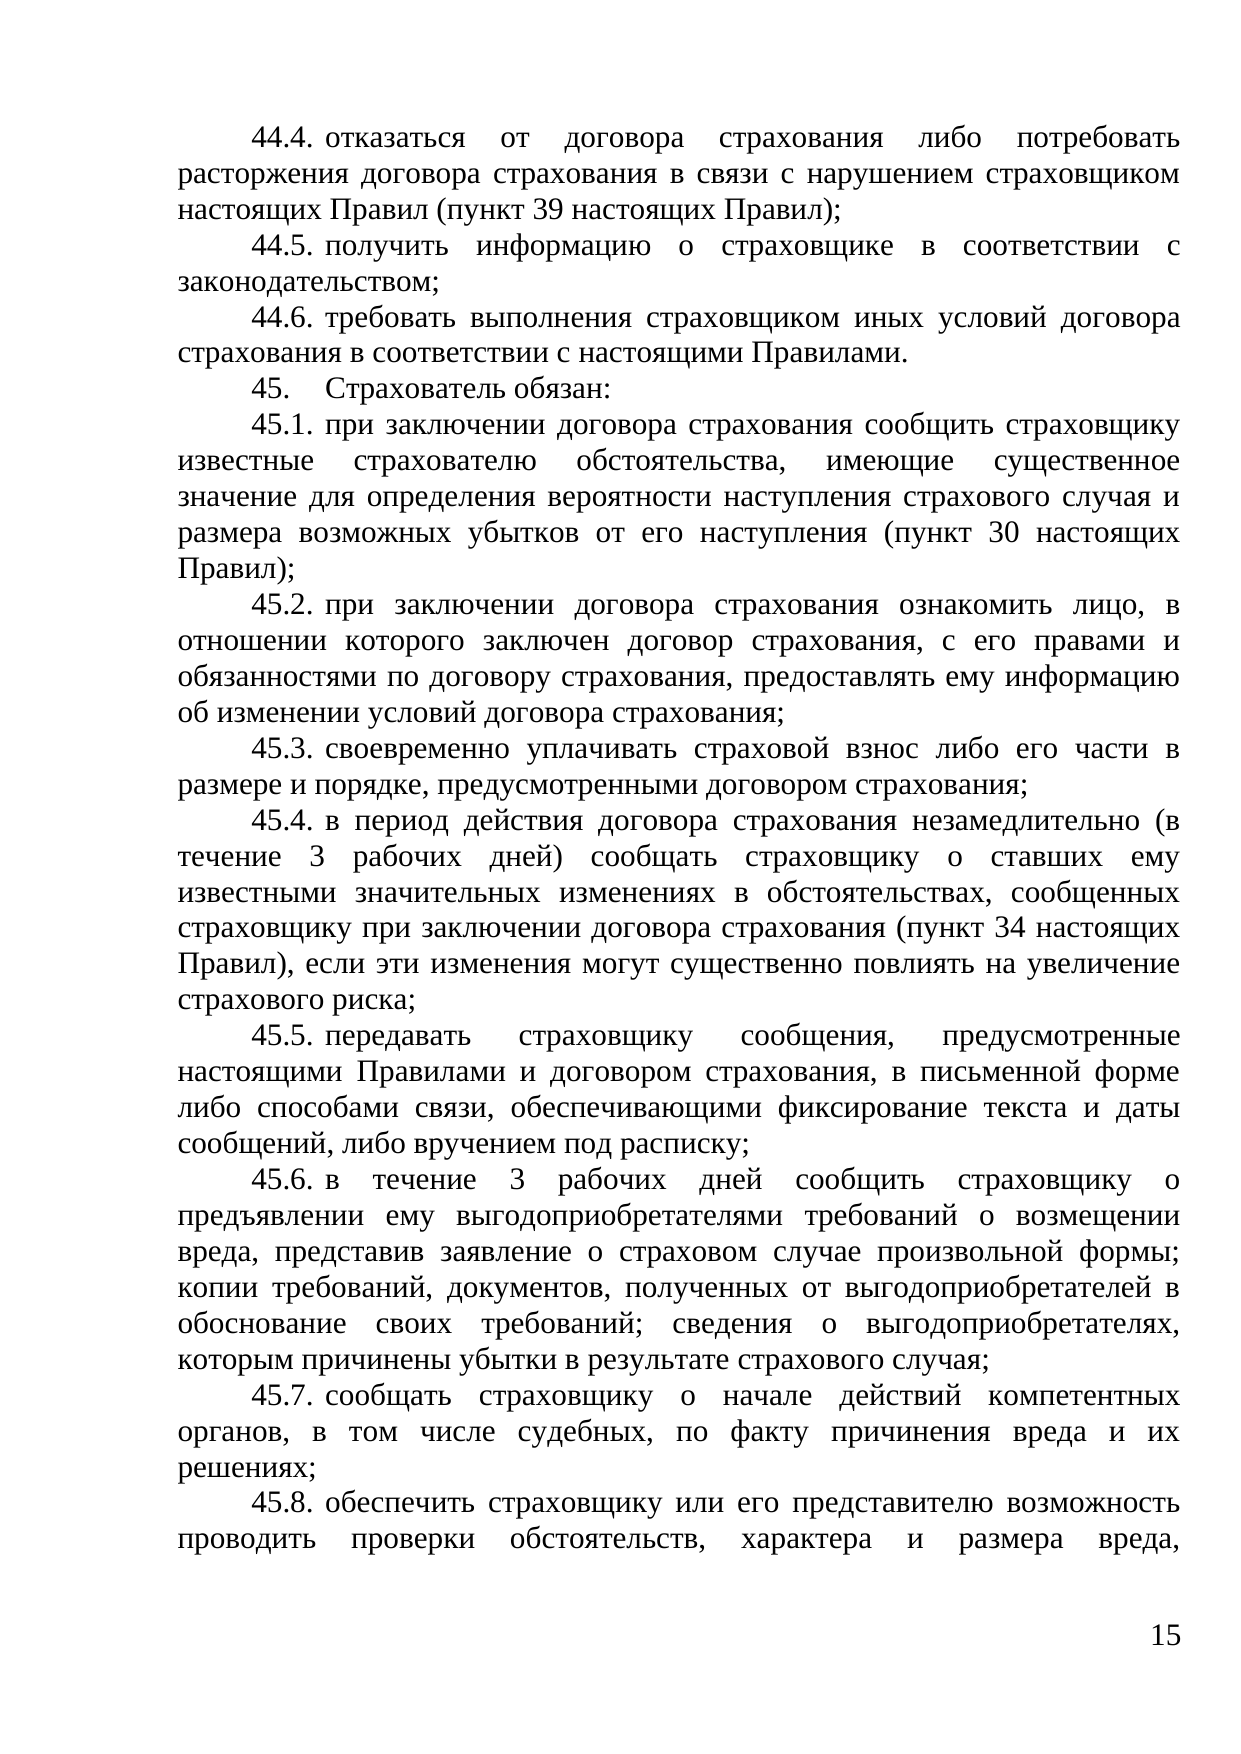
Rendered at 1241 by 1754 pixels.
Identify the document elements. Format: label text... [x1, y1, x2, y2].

list получить информацию о страховщике в соответствии с законодательством; [177, 226, 1181, 298]
list при заключении договора страхования ознакомить лицо, в отношении которого заключен договор страхования, с его правами и обязанностями по договору страхования, предоставлять ему информацию об изменении условий договора страхования; [177, 585, 1181, 729]
list при заключении договора страхования сообщить страховщику известные страхователю обстоятельства, имеющие существенное значение для определения вероятности наступления страхового случая и размера возможных убытков от его наступления (пункт 30 настоящих Правил); [177, 406, 1181, 585]
list Страхователь обязан: [177, 370, 1181, 406]
list передавать страховщику сообщения, предусмотренные настоящими Правилами и договором страхования, в письменной форме либо способами связи, обеспечивающими фиксирование текста и даты сообщений, либо вручением под расписку; [177, 1017, 1181, 1160]
list отказаться от договора страхования либо потребовать расторжения договора страхования в связи с нарушением страховщиком настоящих Правил (пункт 39 настоящих Правил); [177, 118, 1181, 226]
list в период действия договора страхования незамедлительно (в течение 3 рабочих дней) сообщать страховщику о ставших ему известными значительных изменениях в обстоятельствах, сообщенных страховщику при заключении договора страхования (пункт 34 настоящих Правил), если эти изменения могут существенно повлиять на увеличение страхового риска; [177, 801, 1181, 1017]
list своевременно уплачивать страховой взнос либо его части в размере и порядке, предусмотренными договором страхования; [177, 729, 1181, 801]
list сообщать страховщику о начале действий компетентных органов, в том числе судебных, по факту причинения вреда и их решениях; [177, 1376, 1181, 1484]
list требовать выполнения страховщиком иных условий договора страхования в соответствии с настоящими Правилами. [177, 298, 1181, 370]
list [177, 1484, 1181, 1556]
list в течение 3 рабочих дней сообщить страховщику о предъявлении ему выгодоприобретателями требований о возмещении вреда, представив заявление о страховом случае произвольной формы; копии требований, документов, полученных от выгодоприобретателей в обоснование своих требований; сведения о выгодоприобретателях, которым причинены убытки в результате страхового случая; [177, 1160, 1181, 1376]
